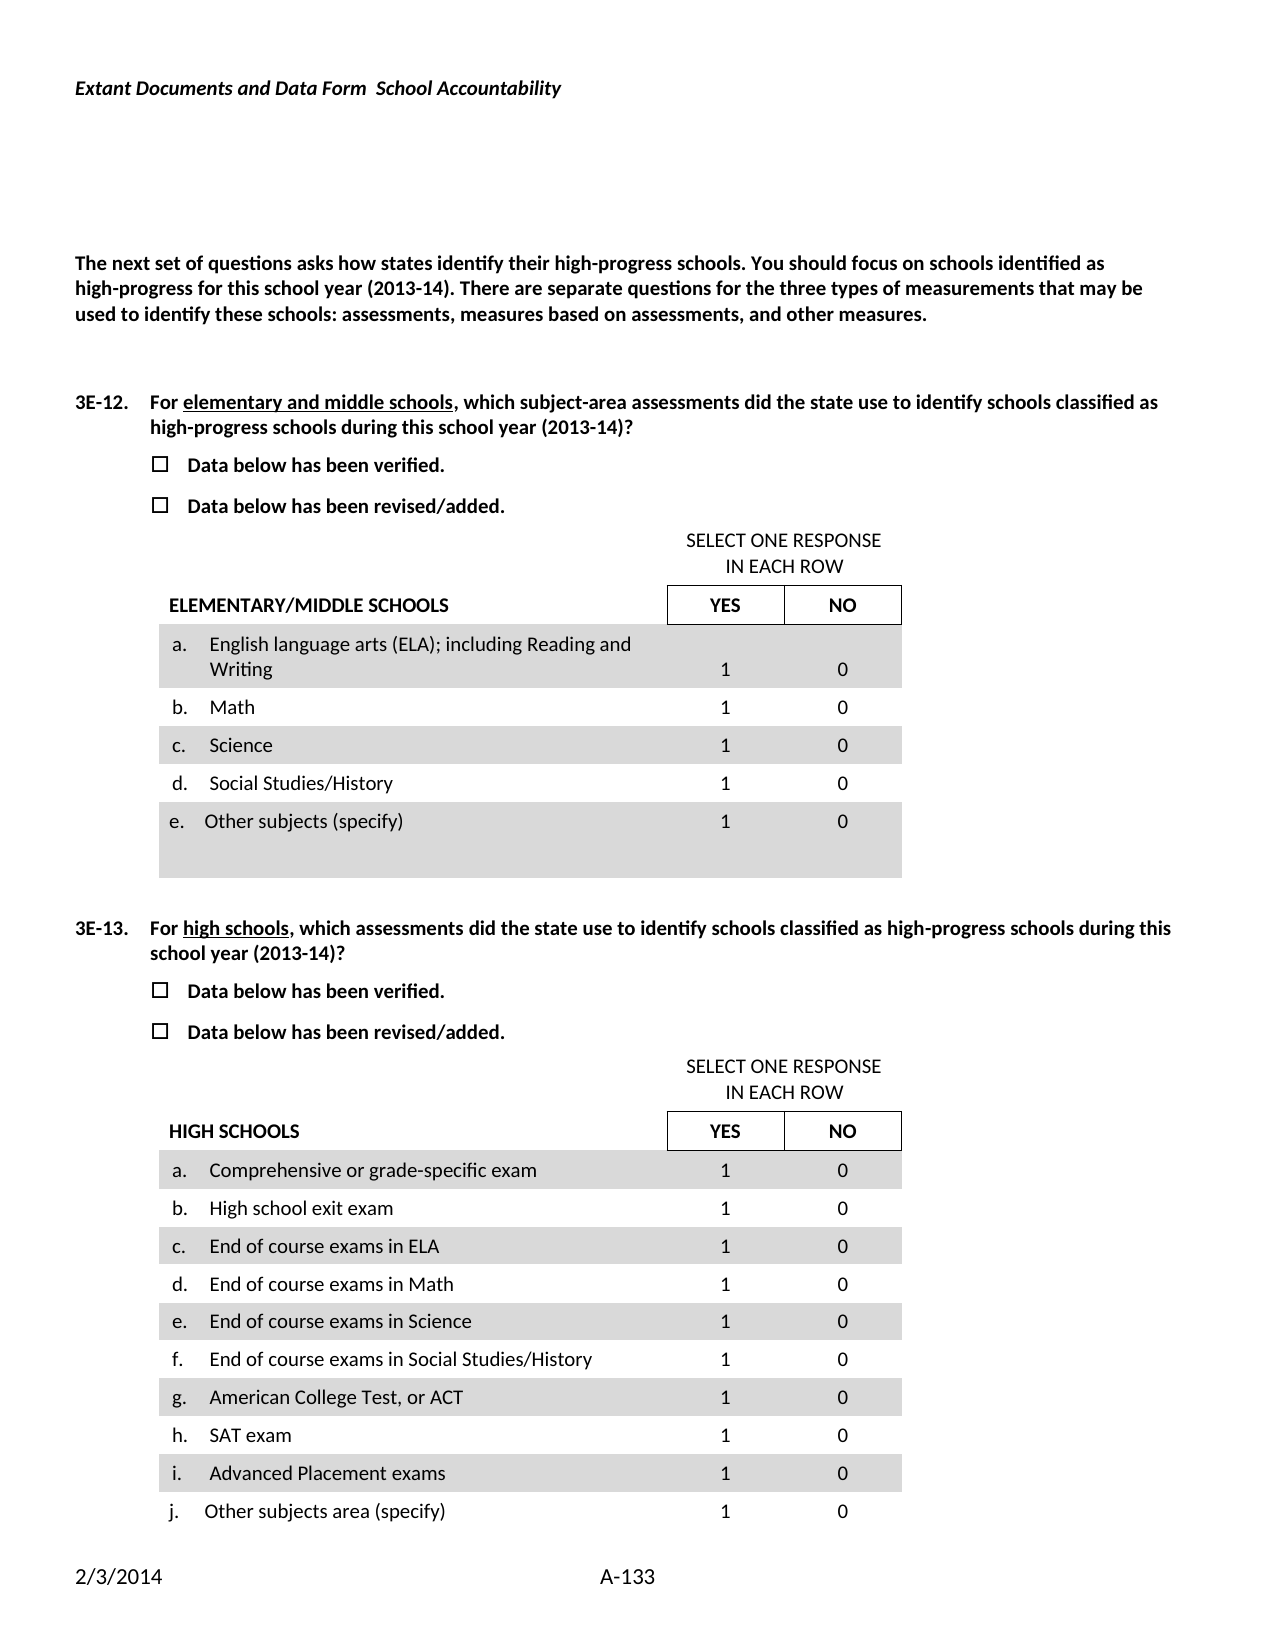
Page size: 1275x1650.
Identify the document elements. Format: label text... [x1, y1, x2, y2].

text 3E-13. For high schools, which assessments did the state use to identify schools classified as high-progress schools during this school year (2013-14)? [75, 915, 1200, 966]
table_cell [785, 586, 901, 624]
text □ Data below has been verified. [150, 440, 1200, 481]
text 3E-12. For elementary and middle schools, which subject-area assessments did the state use to identify schools classified as high-progress schools during this school year (2013-14)? [75, 389, 1200, 440]
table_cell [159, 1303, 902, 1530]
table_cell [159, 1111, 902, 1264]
text The next set of questions asks how states identify their high-progress schools. You should focus on schools identified as high-progress for this school year (2013-14). There are separate questions for the three types of measurements that may be used to identify these schools: assessments, measures based on assessments, and other measures. [75, 250, 1162, 326]
text □ Data below has been verified. [150, 966, 1200, 1007]
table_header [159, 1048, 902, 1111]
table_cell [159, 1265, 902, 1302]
text □ Data below has been revised/added. [150, 1007, 1200, 1047]
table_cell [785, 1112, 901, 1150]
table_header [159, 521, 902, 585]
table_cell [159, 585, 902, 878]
text □ Data below has been revised/added. [150, 481, 1200, 521]
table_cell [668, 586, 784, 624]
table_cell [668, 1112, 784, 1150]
